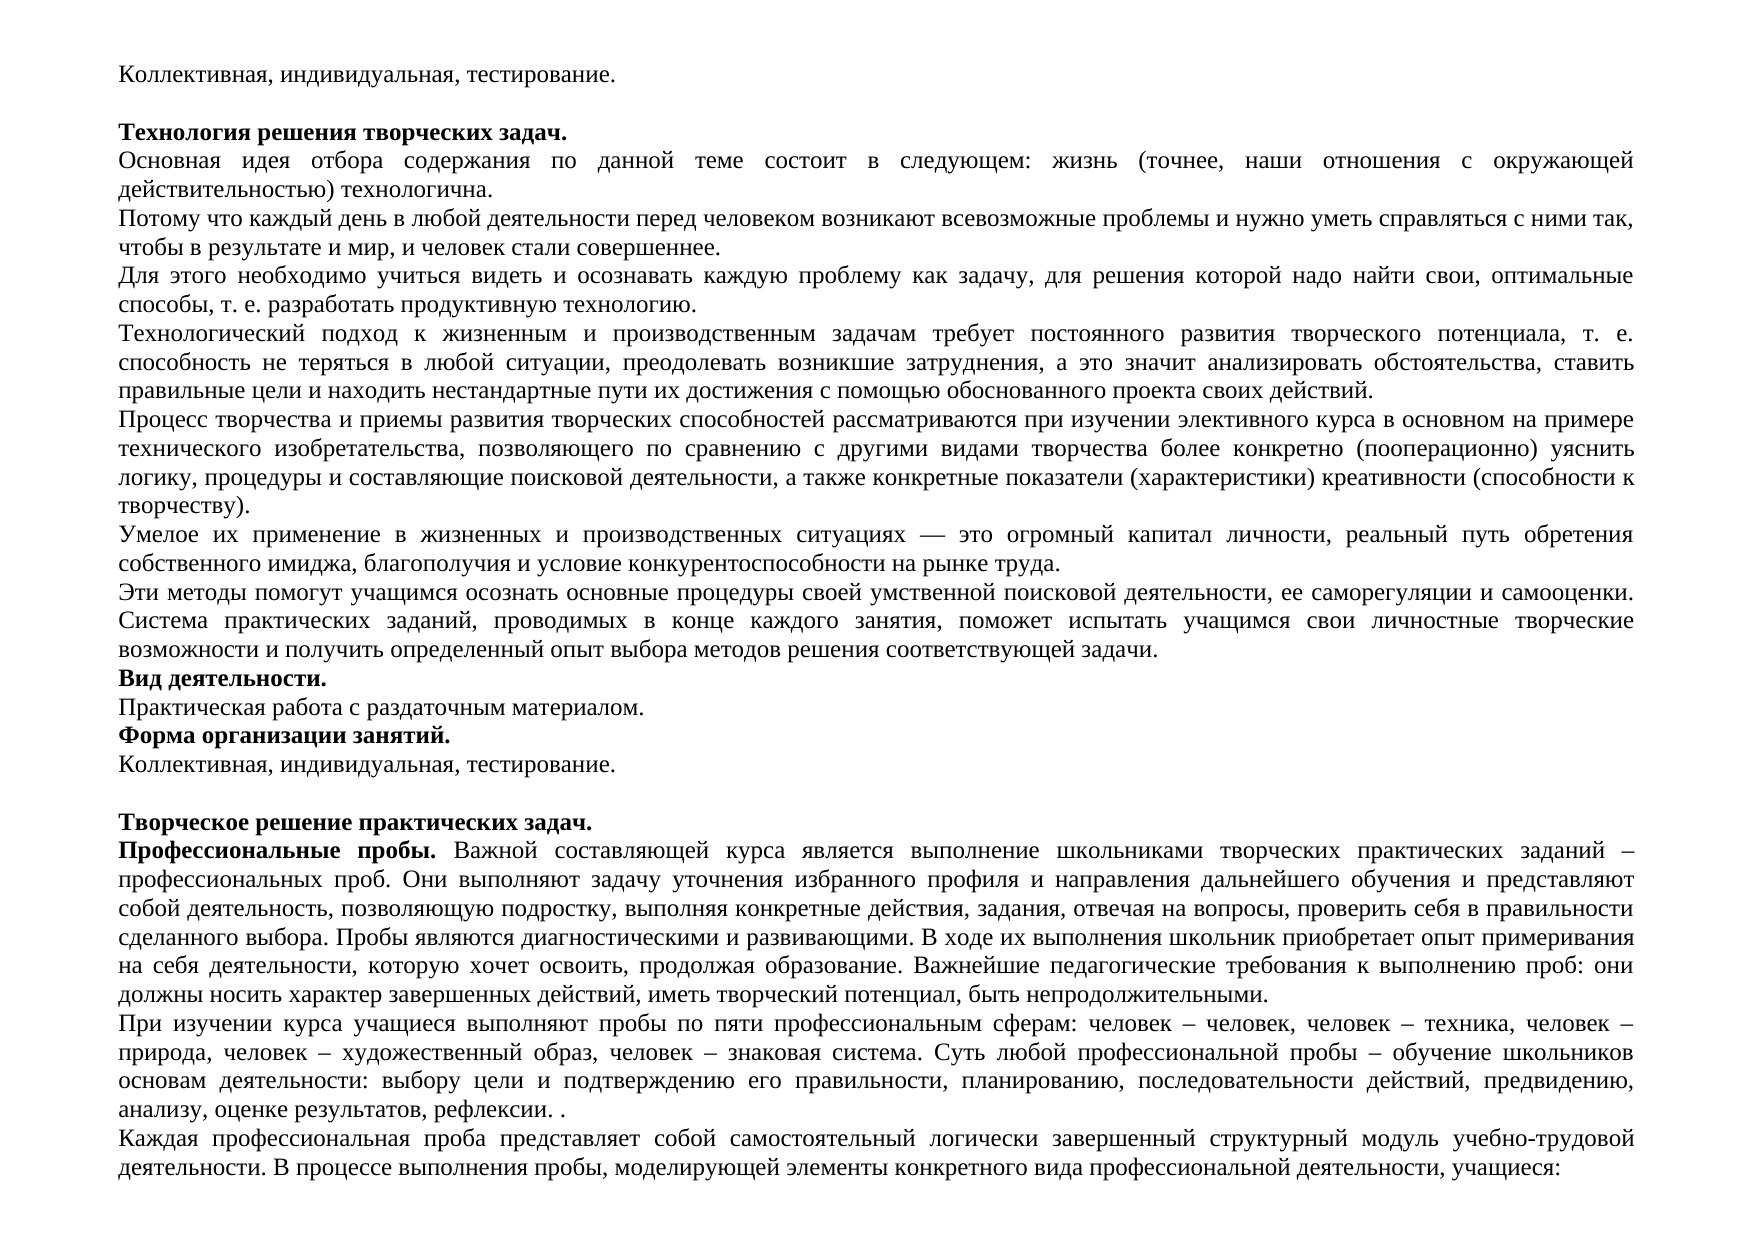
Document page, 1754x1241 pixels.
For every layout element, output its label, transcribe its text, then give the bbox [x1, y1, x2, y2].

text Умелое их применение в жизненных и производственных ситуациях — это огромный капитал личности, реальный путь обретения собственного имиджа, благополучия и условие конкурентоспособности на рынке труда. [118, 519, 1636, 577]
text Практическая работа с раздаточным материалом. [118, 692, 1636, 720]
text Каждая профессиональная проба представляет собой самостоятельный логически завершенный структурный модуль учебно-трудовой деятельности. В процессе выполнения пробы, моделирующей элементы конкретного вида профессиональной деятельности, учащиеся: [118, 1123, 1636, 1180]
text Для этого необходимо учиться видеть и осознавать каждую проблему как задачу, для решения которой надо найти свои, оптимальные способы, т. е. разработать продуктивную технологию. [118, 260, 1636, 318]
text Потому что каждый день в любой деятельности перед человеком возникают всевозможные проблемы и нужно уметь справляться с ними так, чтобы в результате и мир, и человек стали совершеннее. [118, 203, 1636, 260]
text При изучении курса учащиеся выполняют пробы по пяти профессиональным сферам: человек – человек, человек – техника, человек – природа, человек – художественный образ, человек – знаковая система. Суть любой профессиональной пробы – обучение школьников основам деятельности: выбору цели и подтверждению его правильности, планированию, последовательности действий, предвидению, анализу, оценке результатов, рефлексии. . [118, 1008, 1636, 1123]
text Эти методы помогут учащимся осознать основные процедуры своей умственной поисковой деятельности, ее саморегуляции и самооценки. Система практических заданий, проводимых в конце каждого занятия, поможет испытать учащимся свои личностные творческие возможности и получить определенный опыт выбора методов решения соответствующей задачи. [118, 577, 1636, 663]
text Основная идея отбора содержания по данной теме состоит в следующем: жизнь (точнее, наши отношения с окружающей действительностью) технологична. [118, 145, 1636, 203]
text Вид деятельности. [118, 663, 1636, 692]
text Профессиональные пробы. Важной составляющей курса является выполнение школьниками творческих практических заданий – профессиональных проб. Они выполняют задачу уточнения избранного профиля и направления дальнейшего обучения и представляют собой деятельность, позволяющую подростку, выполняя конкретные действия, задания, отвечая на вопросы, проверить себя в правильности сделанного выбора. Пробы являются диагностическими и развивающими. В ходе их выполнения школьник приобретает опыт примеривания на себя деятельности, которую хочет освоить, продолжая образование. Важнейшие педагогические требования к выполнению проб: они должны носить характер завершенных действий, иметь творческий потенциал, быть непродолжительными. [118, 835, 1636, 1008]
text Технологический подход к жизненным и производственным задачам требует постоянного развития творческого потенциала, т. е. способность не теряться в любой ситуации, преодолевать возникшие затруднения, а это значит анализировать обстоятельства, ставить правильные цели и находить нестандартные пути их достижения с помощью обоснованного проекта своих действий. [118, 318, 1636, 404]
text Форма организации занятий. [118, 720, 1636, 749]
text Творческое решение практических задач. [118, 807, 1636, 835]
text Коллективная, индивидуальная, тестирование. [118, 749, 1636, 778]
text Технология решения творческих задач. [118, 117, 1636, 145]
text Процесс творчества и приемы развития творческих способностей рассматриваются при изучении элективного курса в основном на примере технического изобретательства, позволяющего по сравнению с другими видами творчества более конкретно (пооперационно) уяснить логику, процедуры и составляющие поисковой деятельности, а также конкретные показатели (характеристики) креативности (способности к творчеству). [118, 404, 1636, 519]
text Коллективная, индивидуальная, тестирование. [118, 59, 1636, 88]
